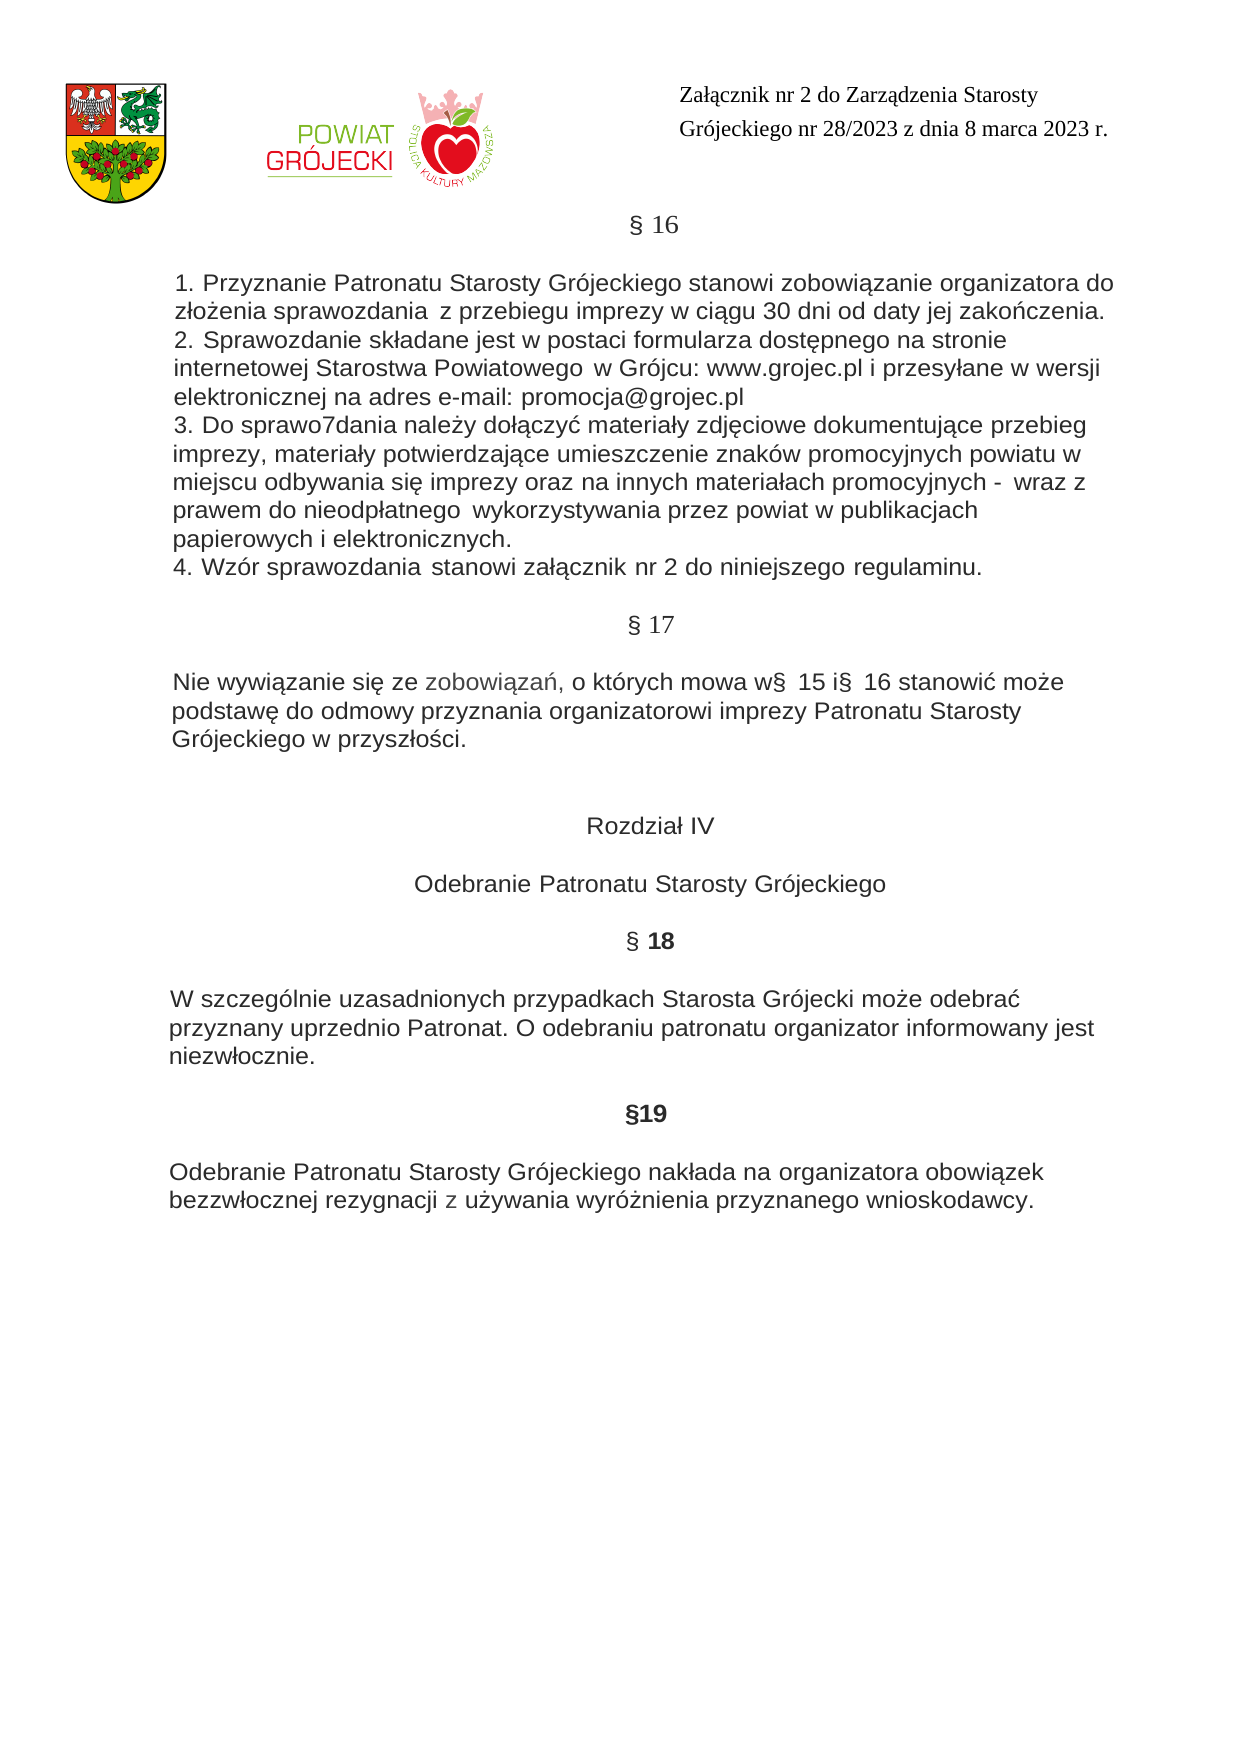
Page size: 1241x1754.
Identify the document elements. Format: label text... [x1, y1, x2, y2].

list Wzór sprawozdania stanowi załącznik nr 2 do niniejszego regulaminu. [173, 553, 1153, 581]
text Nie wywiązanie się ze zobowiązań, o których mowa w§ 15 i§ 16 stanowić może podstawę do odmowy przyznania organizatorowi imprezy Patronatu Starosty Grójeckiego w przyszłości. [171, 668, 1153, 752]
text § 16 [336, 209, 972, 239]
list Sprawozdanie składane jest w postaci formularza dostępnego na stronie internetowej Starostwa Powiatowego w Grójcu: www.grojec.pl i przesyłane w wersji elektronicznej na adres e-mail: promocja@grojec.pl [173, 326, 1111, 410]
picture [65, 83, 167, 204]
text Odebranie Patronatu Starosty Grójeckiego [328, 870, 972, 897]
picture [246, 83, 512, 193]
text W szczególnie uzasadnionych przypadkach Starosta Grójecki może odebrać przyznany uprzednio Patronat. O odebraniu patronatu organizator informowany jest niezwłocznie. [169, 985, 1135, 1069]
text Odebranie Patronatu Starosty Grójeckiego nakłada na organizatora obowiązek bezzwłocznej rezygnacji z używania wyróżnienia przyznanego wnioskodawcy. [169, 1158, 1153, 1214]
list Do sprawo7dania należy dołączyć materiały zdjęciowe dokumentujące przebieg imprezy, materiały potwierdzające umieszczenie znaków promocyjnych powiatu w miejscu odbywania się imprezy oraz na innych materiałach promocyjnych - wraz z prawem do nieodpłatnego wykorzystywania przez powiat w publikacjach papierowych i elektronicznych. [172, 411, 1102, 552]
list Przyznanie Patronatu Starosty Grójeckiego stanowi zobowiązanie organizatora do złożenia sprawozdania z przebiegu imprezy w ciągu 30 dni od daty jej zakończenia. [174, 269, 1129, 325]
text § 17 [330, 609, 972, 639]
text Rozdział IV [329, 812, 972, 840]
subtitle §19 [207, 1099, 1086, 1128]
text § 18 [328, 927, 972, 955]
